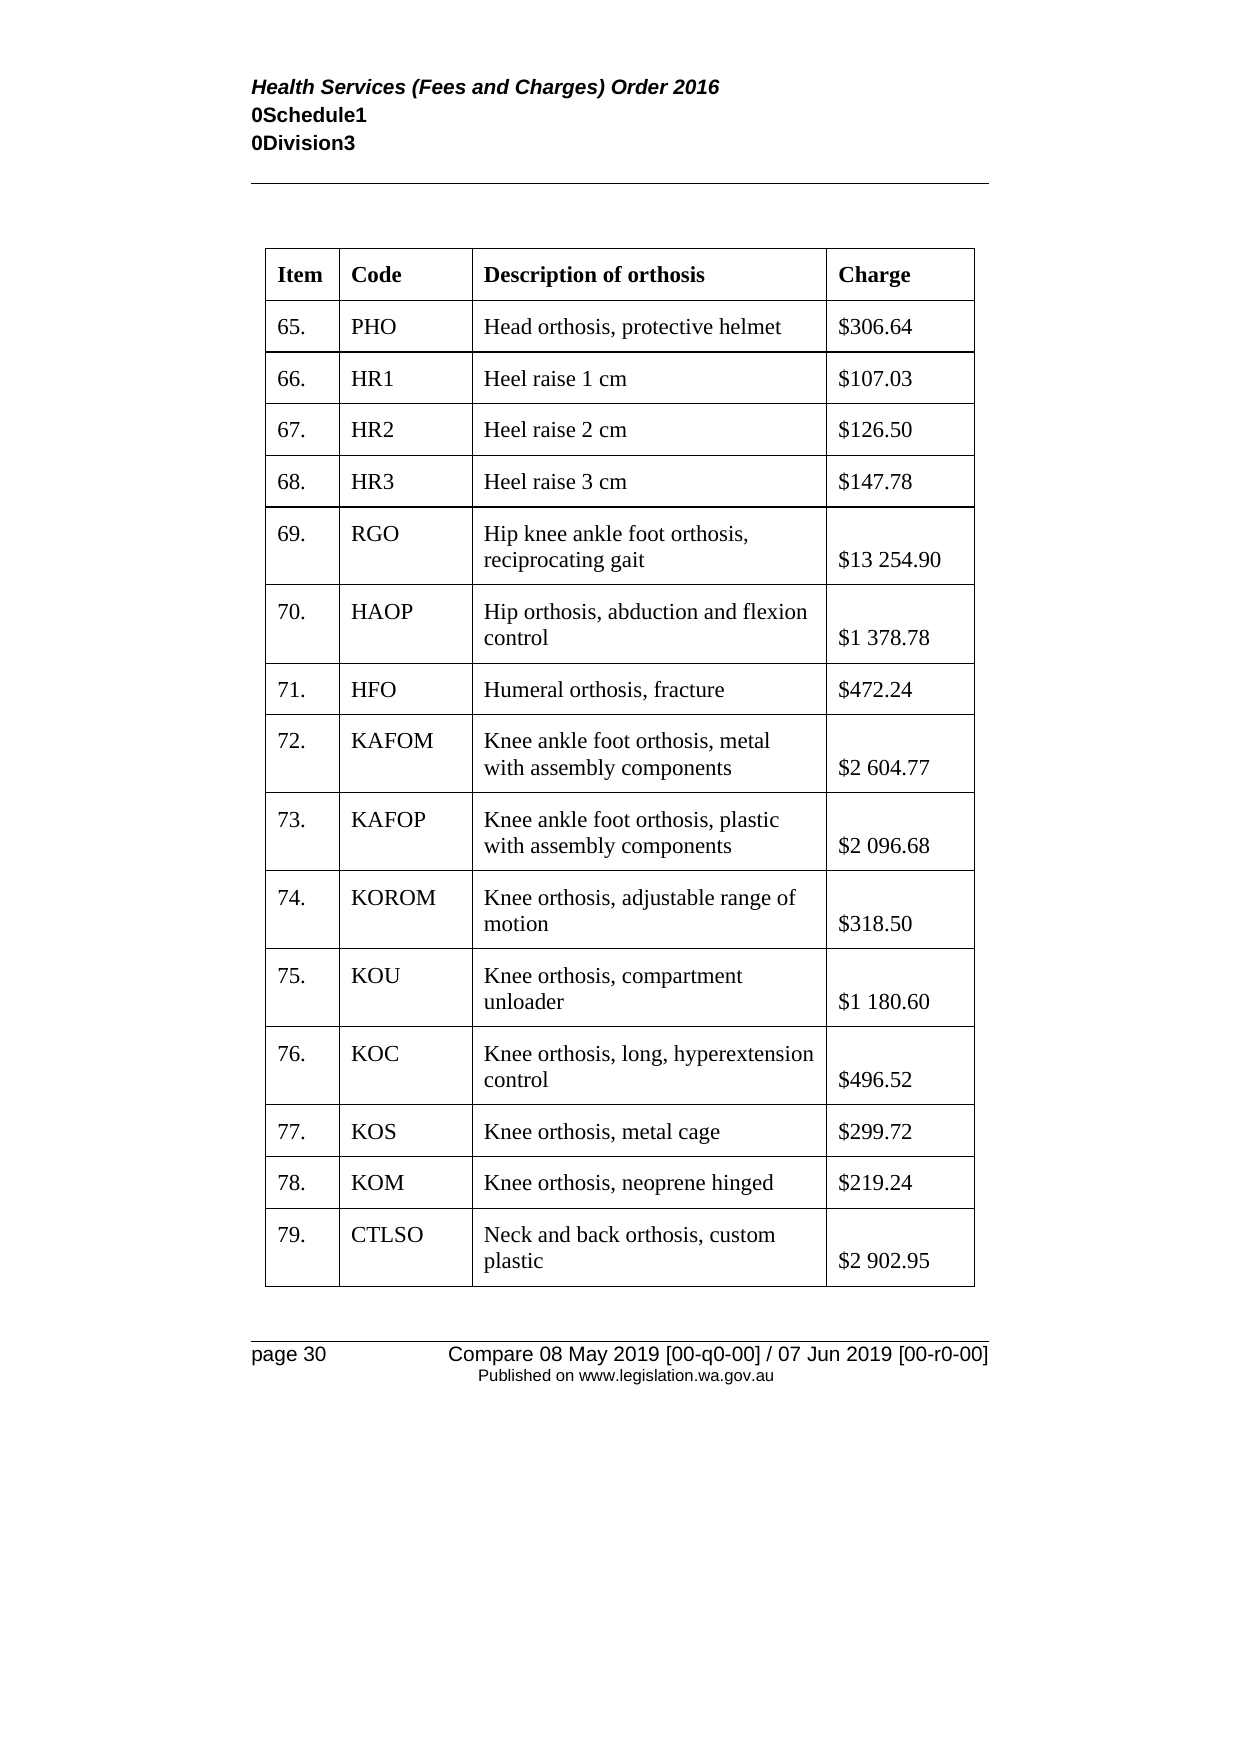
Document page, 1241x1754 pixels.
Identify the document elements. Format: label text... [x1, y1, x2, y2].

table_cell 71. [266, 664, 339, 714]
table_cell Knee orthosis, metal cage [473, 1105, 826, 1156]
table_cell PHO [340, 301, 472, 351]
table_cell HR2 [340, 404, 472, 455]
table_cell 68. [266, 456, 339, 506]
table_cell Knee orthosis, long, hyperextension control [473, 1027, 826, 1104]
table_cell Knee orthosis, compartment unloader [473, 949, 826, 1026]
table_cell 75. [266, 949, 339, 1026]
table_cell $13 254.90 [827, 508, 974, 584]
table_cell 72. [266, 715, 339, 792]
table_cell 79. [266, 1209, 339, 1286]
table_cell $219.24 [827, 1157, 974, 1207]
table_cell 66. [266, 353, 339, 403]
table_header Item [266, 249, 339, 300]
table_cell $472.24 [827, 664, 974, 714]
table_cell KOM [340, 1157, 472, 1207]
table_cell Knee orthosis, neoprene hinged [473, 1157, 826, 1207]
table_cell KOS [340, 1105, 472, 1156]
table_cell KOU [340, 949, 472, 1026]
table_cell Humeral orthosis, fracture [473, 664, 826, 714]
table_cell 67. [266, 404, 339, 455]
table_header Code [340, 249, 472, 300]
table_cell KAFOP [340, 793, 472, 870]
table_cell $318.50 [827, 871, 974, 948]
table_cell Heel raise 2 cm [473, 404, 826, 455]
table_cell Head orthosis, protective helmet [473, 301, 826, 351]
table_cell HAOP [340, 585, 472, 662]
table_cell 78. [266, 1157, 339, 1207]
table_cell CTLSO [340, 1209, 472, 1286]
table_cell HR3 [340, 456, 472, 506]
table_cell 76. [266, 1027, 339, 1104]
table_cell $2 902.95 [827, 1209, 974, 1286]
table_header Charge [827, 249, 974, 300]
table_cell 74. [266, 871, 339, 948]
table_cell 70. [266, 585, 339, 662]
table_cell $299.72 [827, 1105, 974, 1156]
table_cell Neck and back orthosis, custom plastic [473, 1209, 826, 1286]
table_cell Knee ankle foot orthosis, metal with assembly components [473, 715, 826, 792]
table_cell Knee ankle foot orthosis, plastic with assembly components [473, 793, 826, 870]
table_cell $126.50 [827, 404, 974, 455]
table_cell 77. [266, 1105, 339, 1156]
table_header Description of orthosis [473, 249, 826, 300]
table_cell KOC [340, 1027, 472, 1104]
table_cell HFO [340, 664, 472, 714]
table_cell Hip orthosis, abduction and flexion control [473, 585, 826, 662]
table_cell $306.64 [827, 301, 974, 351]
table_cell Hip knee ankle foot orthosis, reciprocating gait [473, 508, 826, 584]
table_cell $496.52 [827, 1027, 974, 1104]
table_cell KAFOM [340, 715, 472, 792]
table_cell 69. [266, 508, 339, 584]
table_cell $2 096.68 [827, 793, 974, 870]
table_cell $107.03 [827, 353, 974, 403]
table_cell $2 604.77 [827, 715, 974, 792]
table_cell Knee orthosis, adjustable range of motion [473, 871, 826, 948]
table_cell KOROM [340, 871, 472, 948]
table_cell 73. [266, 793, 339, 870]
table_cell $1 378.78 [827, 585, 974, 662]
table_cell 65. [266, 301, 339, 351]
table_cell Heel raise 3 cm [473, 456, 826, 506]
table_cell $147.78 [827, 456, 974, 506]
table_cell RGO [340, 508, 472, 584]
table_cell $1 180.60 [827, 949, 974, 1026]
table_cell HR1 [340, 353, 472, 403]
table_cell Heel raise 1 cm [473, 353, 826, 403]
